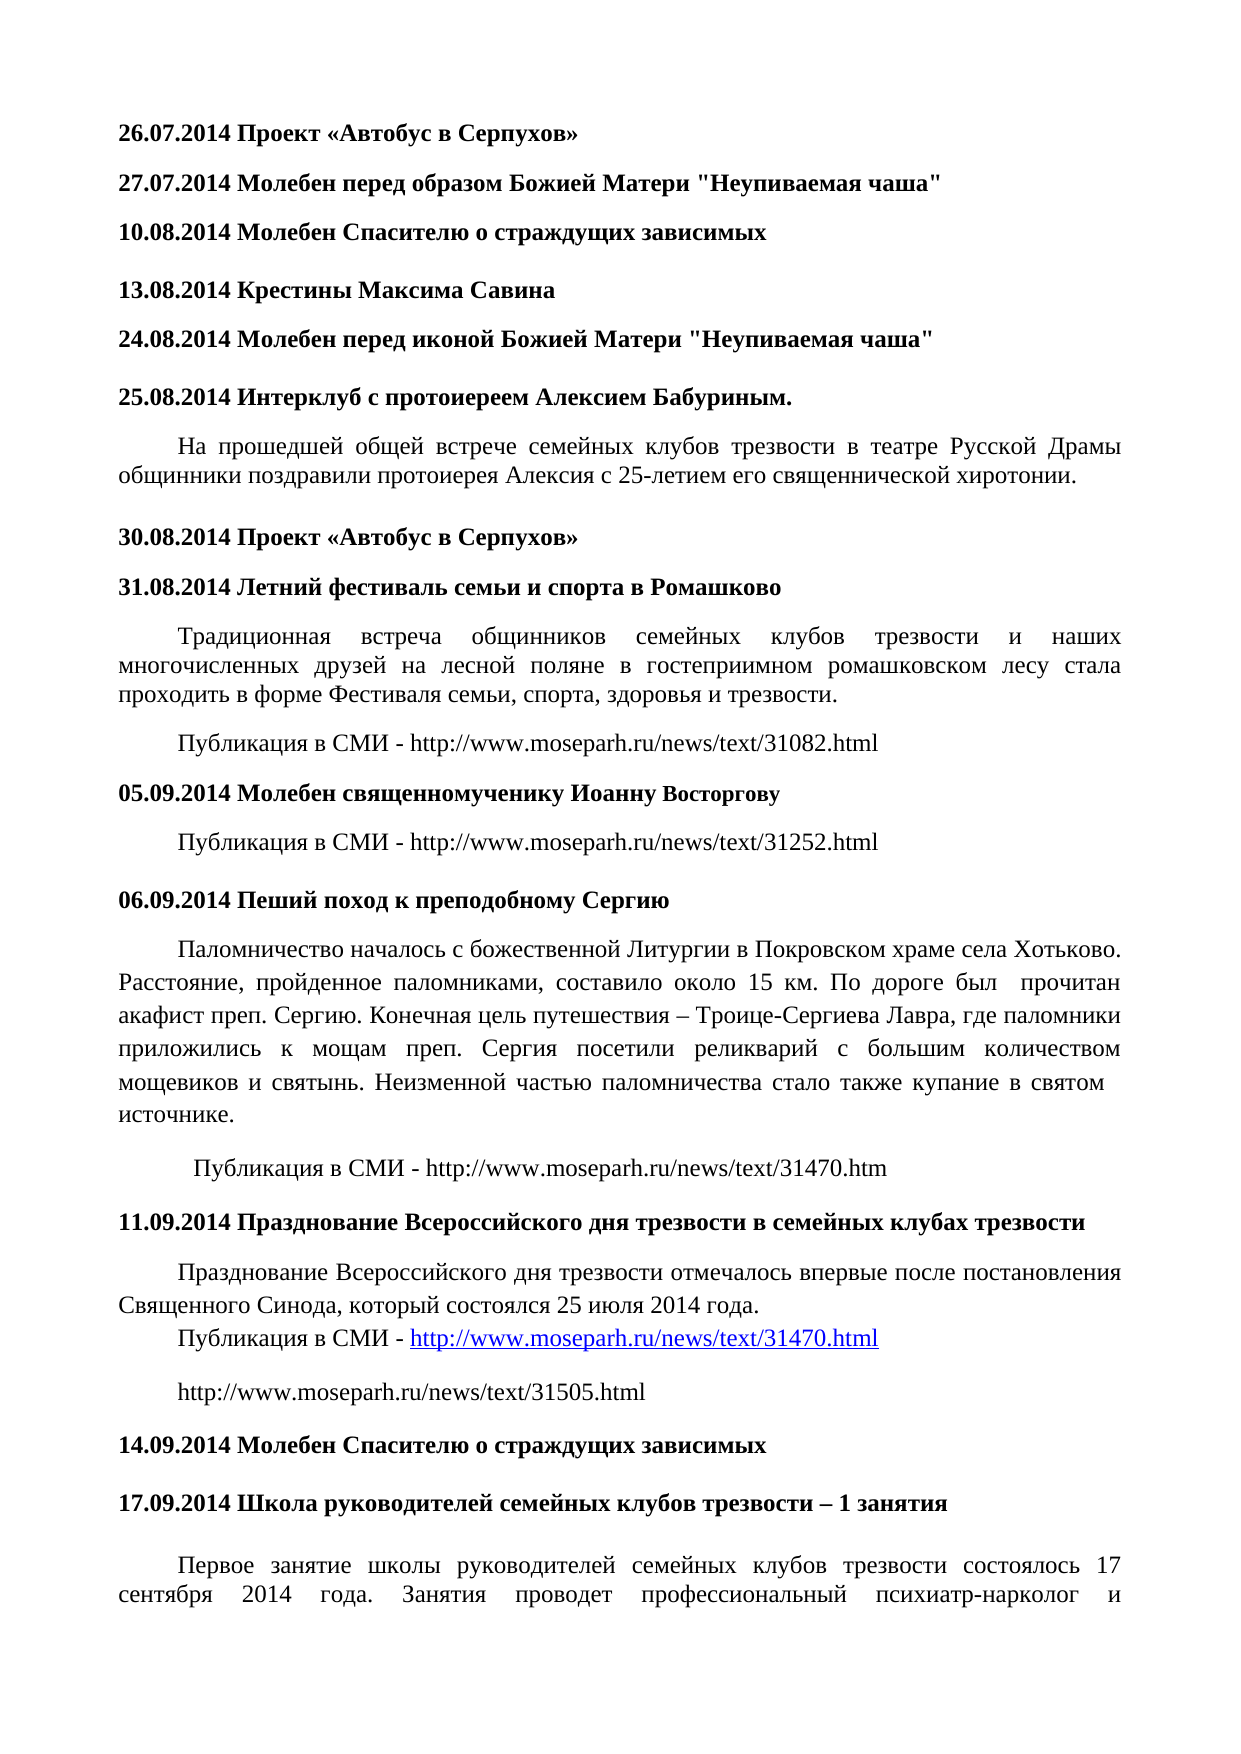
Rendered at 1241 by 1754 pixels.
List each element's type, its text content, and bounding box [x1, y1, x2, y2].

text 27.07.2014 Молебен перед образом Божией Матери "Неупиваемая чаша" [118, 168, 1122, 196]
text 14.09.2014 Молебен Спасителю о страждущих зависимых [118, 1431, 1122, 1459]
text 31.08.2014 Летний фестиваль семьи и спорта в Ромашково [118, 572, 1122, 600]
text Публикация в СМИ - http://www.moseparh.ru/news/text/31252.html [118, 827, 1122, 856]
text Паломничество началось с божественной Литургии в Покровском храме села Хотьково. Расстояние, пройденное паломниками, составило около 15 км. По дороге был прочитан акафист преп. Сергию. Конечная цель путешествия – Троице-Сергиева Лавра, где паломники приложились к мощам преп. Сергия посетили реликварий с большим количеством мощевиков и святынь. Неизменной частью паломничества стало также купание в святом источнике. [118, 934, 1122, 1128]
text 11.09.2014 Празднование Всероссийского дня трезвости в семейных клубах трезвости [118, 1207, 1122, 1236]
text 13.08.2014 Крестины Максима Савина [118, 275, 1122, 303]
text Публикация в СМИ - http://www.moseparh.ru/news/text/31470.html [118, 1323, 1122, 1352]
text 30.08.2014 Проект «Автобус в Серпухов» [118, 522, 1122, 551]
text Публикация в СМИ - http://www.moseparh.ru/news/text/31082.html [118, 728, 1122, 757]
text 10.08.2014 Молебен Спасителю о страждущих зависимых [118, 217, 1122, 246]
text На прошедшей общей встрече семейных клубов трезвости в театре Русской Драмы общинники поздравили протоиерея Алексия с 25-летием его священнической хиротонии. [118, 431, 1122, 489]
text 26.07.2014 Проект «Автобус в Серпухов» [118, 118, 1122, 147]
text 24.08.2014 Молебен перед иконой Божией Матери "Неупиваемая чаша" [118, 324, 1122, 353]
text 06.09.2014 Пеший поход к преподобному Сергию [118, 885, 919, 914]
text 05.09.2014 Молебен священномученику Иоанну Восторгову [118, 778, 919, 807]
text Традиционная встреча общинников семейных клубов трезвости и наших многочисленных друзей на лесной поляне в гостеприимном ромашковском лесу стала проходить в форме Фестиваля семьи, спорта, здоровья и трезвости. [118, 621, 1122, 707]
text Празднование Всероссийского дня трезвости отмечалось впервые после постановления Священного Синода, который состоялся 25 июля 2014 года. [118, 1257, 1122, 1319]
text 25.08.2014 Интерклуб с протоиереем Алексием Бабуриным. [118, 382, 919, 411]
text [118, 1550, 1122, 1607]
text 17.09.2014 Школа руководителей семейных клубов трезвости – 1 занятия [118, 1488, 1122, 1517]
text Публикация в СМИ - http://www.moseparh.ru/news/text/31470.htm [193, 1153, 1122, 1182]
text http://www.moseparh.ru/news/text/31505.html [118, 1377, 1122, 1406]
